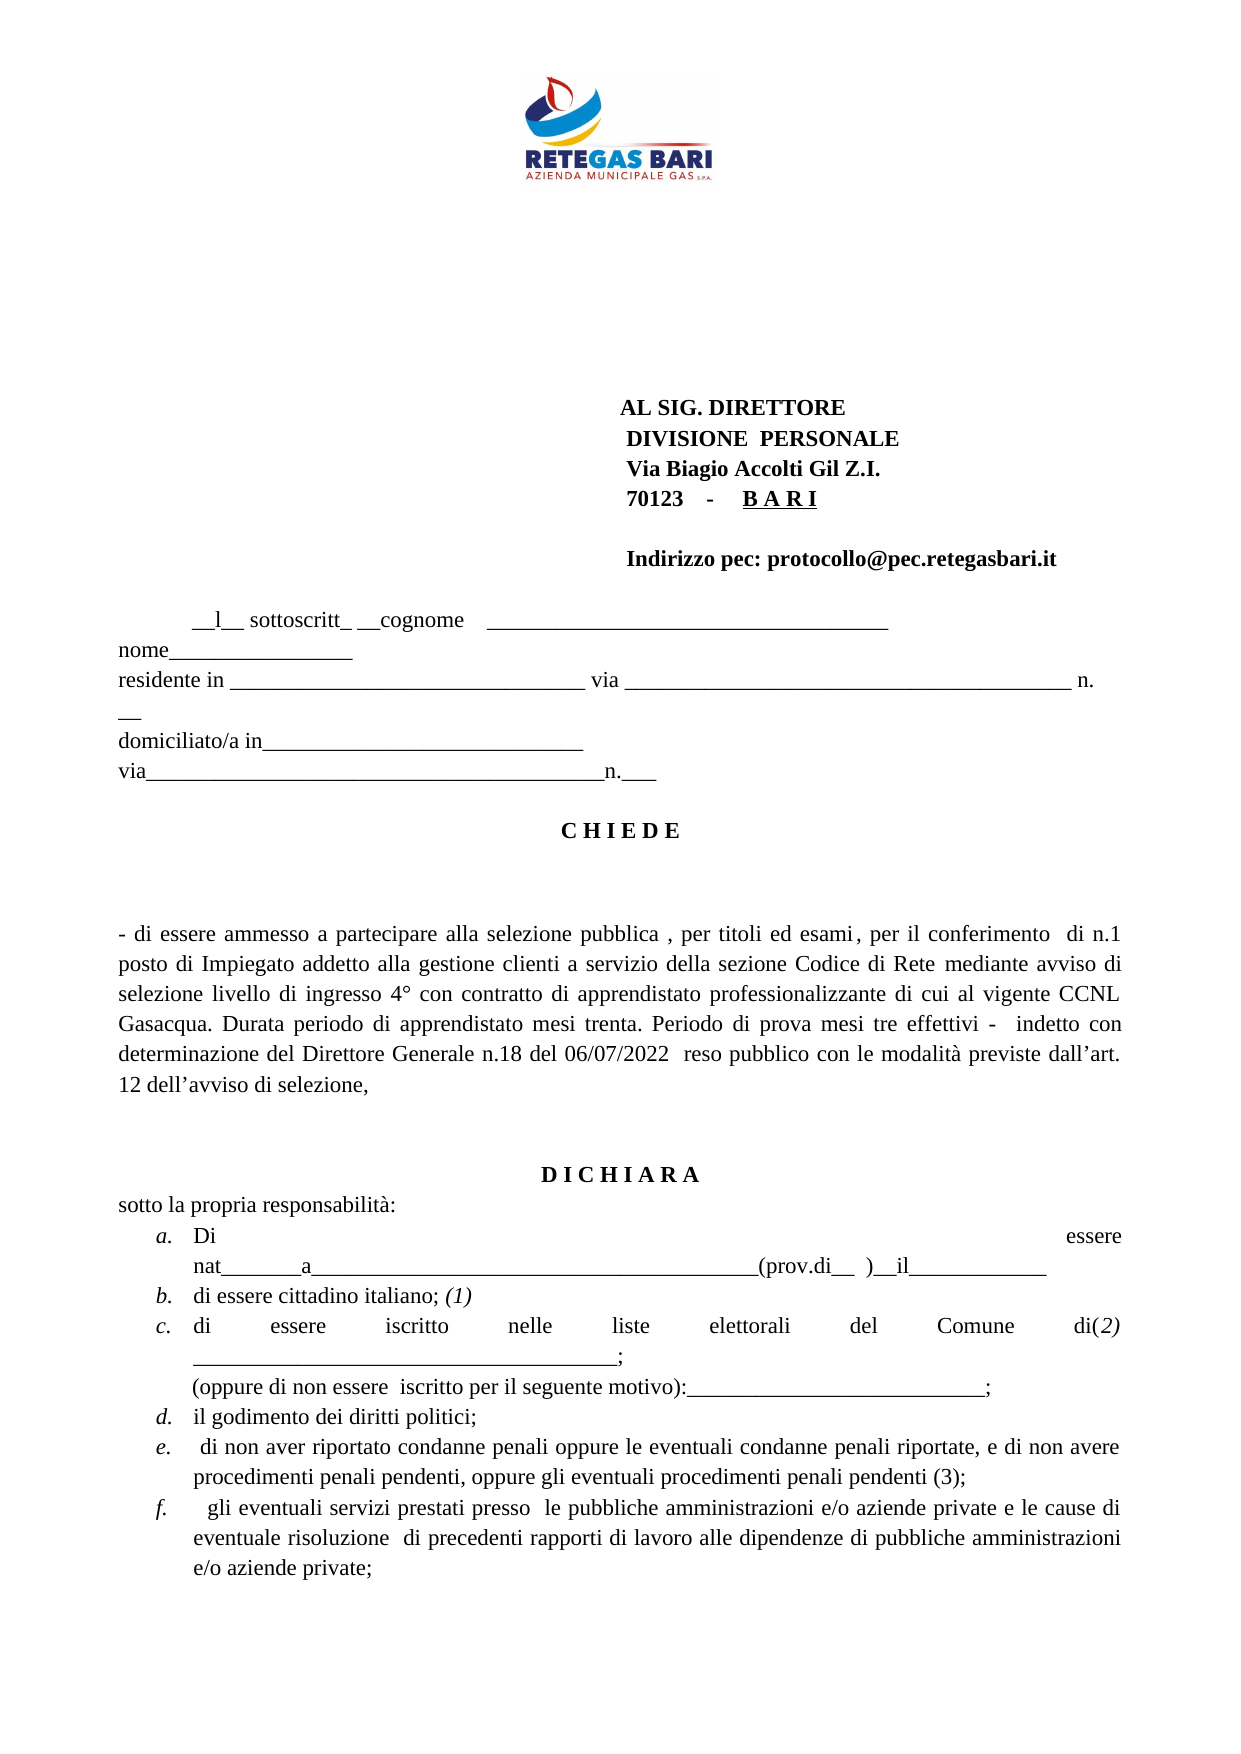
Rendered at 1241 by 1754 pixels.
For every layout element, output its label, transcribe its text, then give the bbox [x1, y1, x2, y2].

list di essere cittadino italiano; (1) [156, 1282, 1122, 1308]
list gli eventuali servizi prestati presso le pubbliche amministrazioni e/o aziende private e le cause di eventuale risoluzione di precedenti rapporti di lavoro alle dipendenze di pubbliche amministrazioni e/o aziende private; [156, 1494, 1122, 1580]
text 70123 - B A R I [626, 485, 1122, 511]
text DIVISIONE PERSONALE [626, 424, 1122, 451]
subtitle D I C H I A R A [118, 1161, 1122, 1188]
text (oppure di non essere iscritto per il seguente motivo):__________________________; [162, 1373, 1122, 1399]
subtitle C H I E D E [118, 817, 1122, 844]
text Via Biagio Accolti Gil Z.I. [626, 455, 1122, 481]
list il godimento dei diritti politici; [156, 1403, 1122, 1429]
list Di essere nat_______a_______________________________________(prov.di__ )__il____________ [156, 1222, 1122, 1278]
text domiciliato/a in____________________________ via________________________________________n.___ [118, 727, 1122, 783]
list di non aver riportato condanne penali oppure le eventuali condanne penali riportate, e di non avere procedimenti penali pendenti, oppure gli eventuali procedimenti penali pendenti (3); [156, 1433, 1122, 1490]
text __l__ sottoscritt_ __cognome ___________________________________ nome________________ [118, 606, 1122, 662]
picture [521, 73, 719, 186]
subtitle AL SIG. DIRETTORE [576, 394, 1122, 421]
text - di essere ammesso a partecipare alla selezione pubblica , per titoli ed esami, per il conferimento di n.1 posto di Impiegato addetto alla gestione clienti a servizio della sezione Codice di Rete mediante avviso di selezione livello di ingresso 4° con contratto di apprendistato professionalizzante di cui al vigente CCNL Gasacqua. Durata periodo di apprendistato mesi trenta. Periodo di prova mesi tre effettivi - indetto con determinazione del Direttore Generale n.18 del 06/07/2022 reso pubblico con le modalità previste dall’art. 12 dell’avviso di selezione, [118, 920, 1122, 1097]
text Indirizzo pec: protocollo@pec.retegasbari.it [626, 545, 1122, 572]
text residente in _______________________________ via _______________________________________ n. __ [118, 666, 1122, 723]
text sotto la propria responsabilità: [118, 1192, 1122, 1218]
list di essere iscritto nelle liste elettorali del Comune di(2) _____________________________________; [156, 1312, 1122, 1369]
